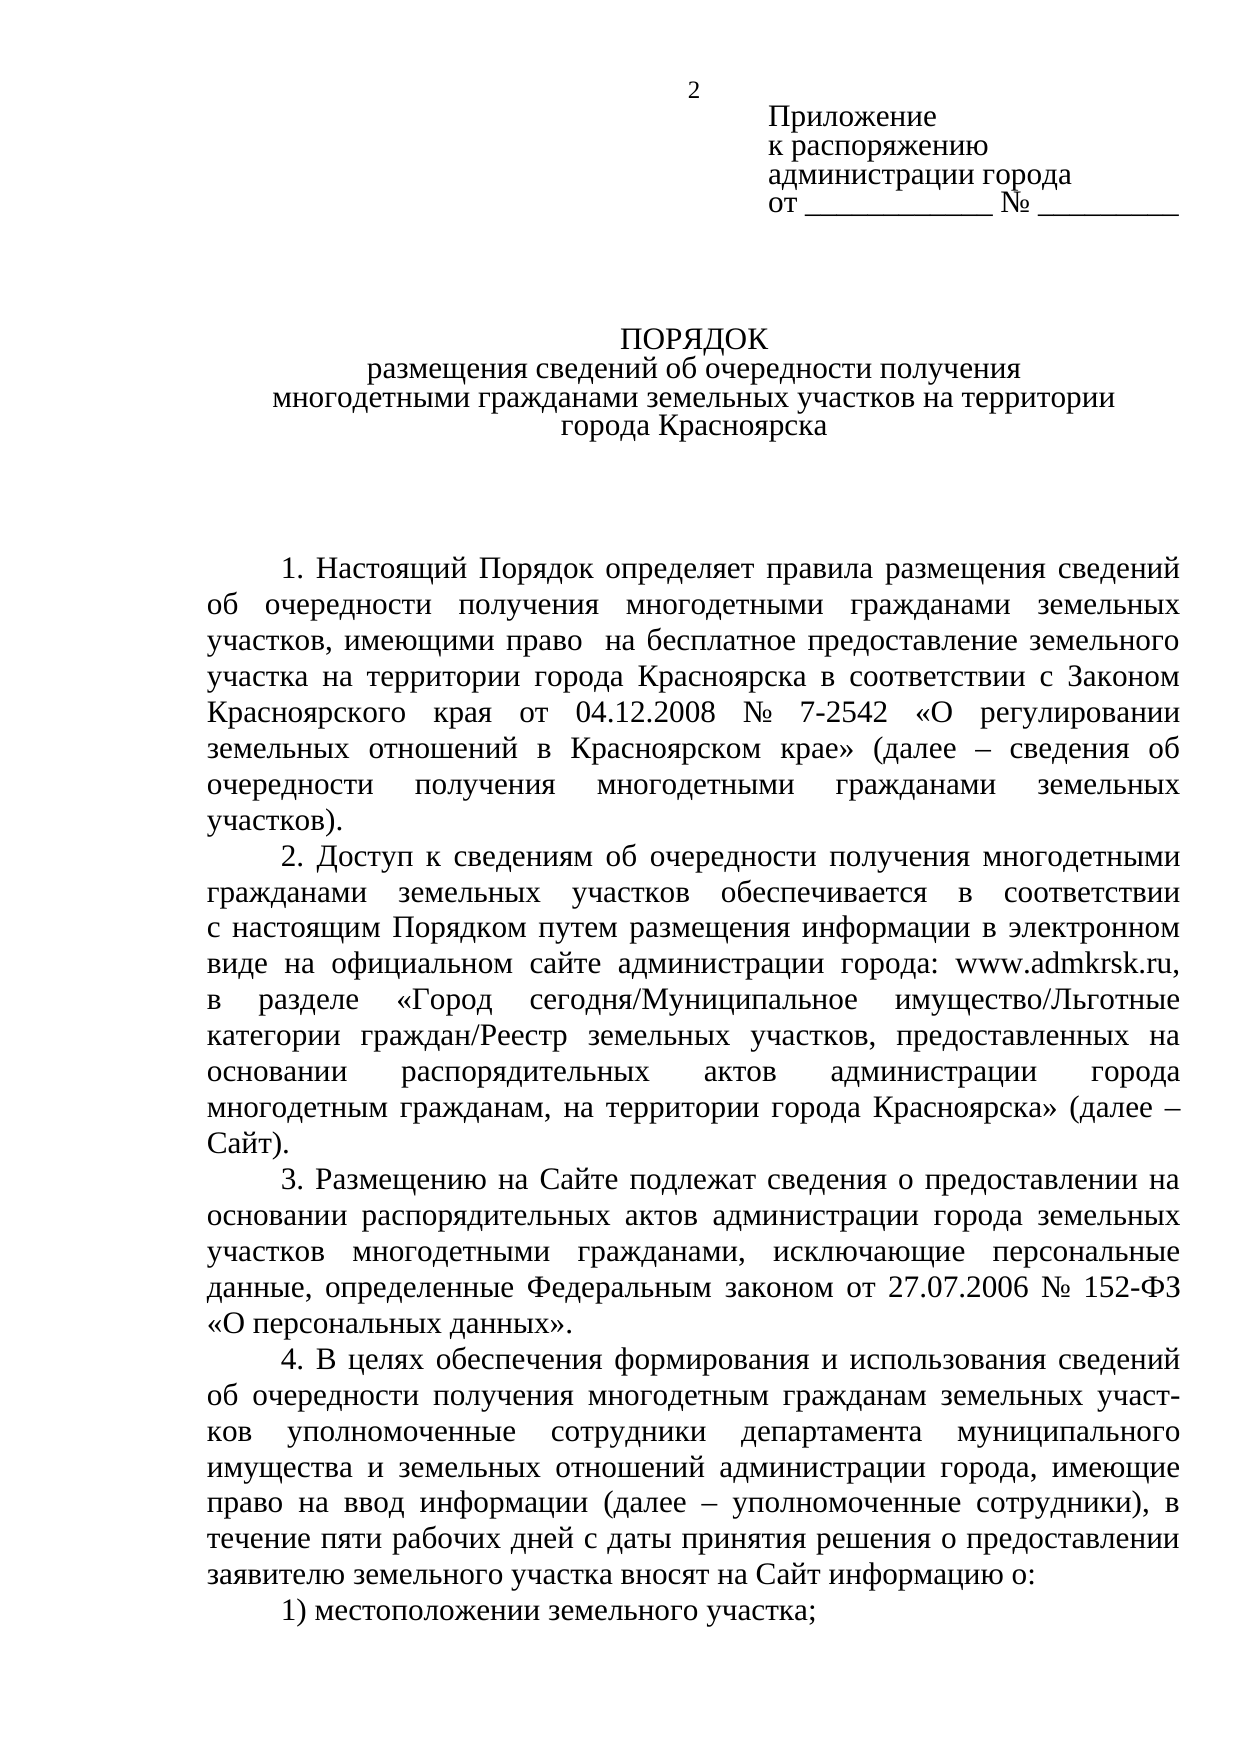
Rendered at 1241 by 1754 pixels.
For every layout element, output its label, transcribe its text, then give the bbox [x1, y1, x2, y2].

text 1. Настоящий Порядок определяет правила размещения сведений об очередности получения многодетными гражданами земельных участков, имеющими право на бесплатное предоставление земельного участка на территории города Красноярска в соответствии с Законом Красноярского края от 04.12.2008 № 7-2542 «О регулировании земельных отношений в Красноярском крае» (далее – сведения об очередности получения многодетными гражданами земельных участков). [207, 549, 1181, 837]
text 2. Доступ к сведениям об очередности получения многодетными гражданами земельных участков обеспечивается в соответствии с настоящим Порядком путем размещения информации в электронном виде на официальном сайте администрации города: www.admkrsk.ru, в разделе «Город сегодня/Муниципальное имущество/Льготные категории граждан/Реестр земельных участков, предоставленных на основании распорядительных актов администрации города многодетным гражданам, на территории города Красноярска» (далее – Сайт). [207, 837, 1181, 1160]
text 4. В целях обеспечения формирования и использования сведений об очередности получения многодетным гражданам земельных участ-ков уполномоченные сотрудники департамента муниципального имущества и земельных отношений администрации города, имеющие право на ввод информации (далее – уполномоченные сотрудники), в течение пяти рабочих дней с даты принятия решения о предоставлении заявителю земельного участка вносят на Сайт информацию о: [207, 1340, 1181, 1592]
text Приложение [207, 104, 1181, 132]
text администрации города [207, 161, 1181, 190]
title размещения сведений об очередности получения [207, 355, 1181, 384]
text 3. Размещению на Сайте подлежат сведения о предоставлении на основании распорядительных актов администрации города земельных участков многодетными гражданами, исключающие персональные данные, определенные Федеральным законом от 27.07.2006 № 152-ФЗ «О персональных данных». [207, 1160, 1181, 1340]
text к распоряжению [207, 132, 1181, 161]
title города Красноярска [207, 413, 1181, 442]
title многодетными гражданами земельных участков на территории [207, 384, 1181, 413]
text от ____________ № _________ [207, 190, 1181, 219]
title ПОРЯДОК [207, 327, 1181, 355]
text 1) местоположении земельного участка; [207, 1592, 1181, 1627]
